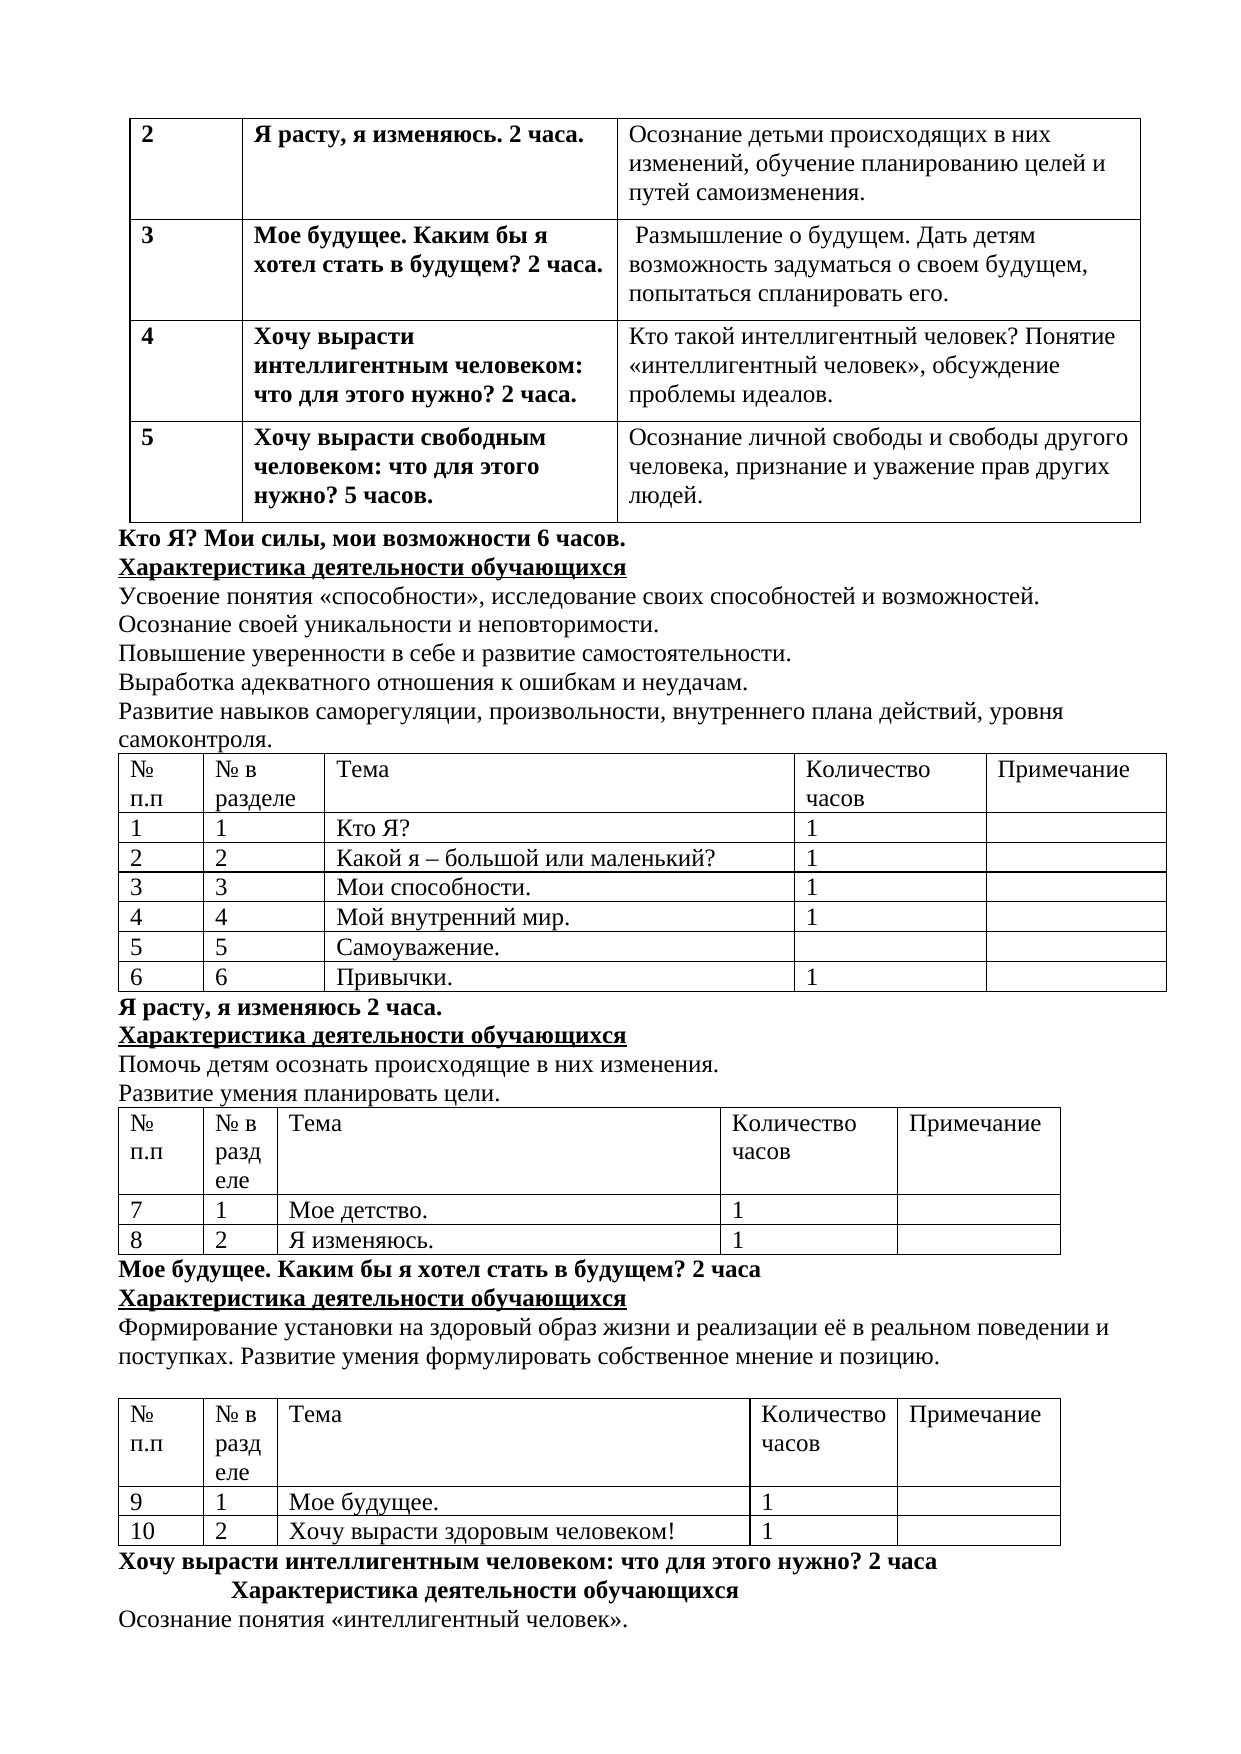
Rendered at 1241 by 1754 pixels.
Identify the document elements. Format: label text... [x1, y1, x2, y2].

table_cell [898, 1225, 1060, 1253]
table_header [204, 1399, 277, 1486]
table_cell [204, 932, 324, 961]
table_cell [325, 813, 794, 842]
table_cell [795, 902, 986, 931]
text Выработка адекватного отношения к ошибкам и неудачам. [118, 667, 1152, 696]
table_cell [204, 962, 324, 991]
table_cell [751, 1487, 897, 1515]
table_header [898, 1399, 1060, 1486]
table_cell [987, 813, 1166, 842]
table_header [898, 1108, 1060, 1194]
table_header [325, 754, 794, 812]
text Осознание понятия «интеллигентный человек». [118, 1604, 1152, 1632]
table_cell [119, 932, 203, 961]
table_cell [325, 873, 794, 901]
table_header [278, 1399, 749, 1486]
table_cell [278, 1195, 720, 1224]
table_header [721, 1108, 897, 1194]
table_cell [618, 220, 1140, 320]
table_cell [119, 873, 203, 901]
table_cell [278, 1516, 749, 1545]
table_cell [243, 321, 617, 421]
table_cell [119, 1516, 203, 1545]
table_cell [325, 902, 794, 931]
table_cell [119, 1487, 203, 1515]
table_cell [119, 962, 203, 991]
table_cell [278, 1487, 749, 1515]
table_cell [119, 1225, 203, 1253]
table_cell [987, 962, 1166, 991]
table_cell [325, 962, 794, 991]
text Я расту, я изменяюсь 2 часа. [118, 992, 1152, 1020]
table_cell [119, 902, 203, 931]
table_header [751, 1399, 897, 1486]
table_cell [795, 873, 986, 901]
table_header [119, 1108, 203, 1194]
text Кто Я? Мои силы, мои возможности 6 часов. [118, 523, 1152, 552]
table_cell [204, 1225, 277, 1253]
text Характеристика деятельности обучающихся [118, 1283, 1152, 1312]
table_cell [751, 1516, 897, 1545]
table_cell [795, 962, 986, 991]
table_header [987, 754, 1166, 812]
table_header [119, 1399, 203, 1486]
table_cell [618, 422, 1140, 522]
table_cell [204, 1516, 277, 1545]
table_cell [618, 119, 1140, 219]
text Усвоение понятия «способности», исследование своих способностей и возможностей. [118, 581, 1152, 609]
text Мое будущее. Каким бы я хотел стать в будущем? 2 часа [118, 1254, 1152, 1283]
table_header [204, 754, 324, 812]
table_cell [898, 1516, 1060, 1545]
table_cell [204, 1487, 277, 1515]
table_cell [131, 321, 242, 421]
text Хочу вырасти интеллигентным человеком: что для этого нужно? 2 часа [118, 1546, 1152, 1575]
text Повышение уверенности в себе и развитие самостоятельности. [118, 638, 1152, 667]
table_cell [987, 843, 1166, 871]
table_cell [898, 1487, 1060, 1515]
text Характеристика деятельности обучающихся [118, 1020, 1152, 1049]
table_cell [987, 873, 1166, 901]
text Развитие навыков саморегуляции, произвольности, внутреннего плана действий, уровня самоконтроля. [118, 696, 1152, 753]
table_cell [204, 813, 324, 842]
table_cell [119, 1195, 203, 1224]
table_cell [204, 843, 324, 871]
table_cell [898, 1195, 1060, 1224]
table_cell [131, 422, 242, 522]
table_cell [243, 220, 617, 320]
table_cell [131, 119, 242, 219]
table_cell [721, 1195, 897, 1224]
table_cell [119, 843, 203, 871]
text Характеристика деятельности обучающихся [118, 552, 1152, 581]
text Осознание своей уникальности и неповторимости. [118, 609, 1152, 638]
text Помочь детям осознать происходящие в них изменения. [118, 1049, 1152, 1078]
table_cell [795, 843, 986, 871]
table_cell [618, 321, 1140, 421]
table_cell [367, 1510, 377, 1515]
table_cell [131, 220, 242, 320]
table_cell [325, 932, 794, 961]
text Развитие умения планировать цели. [118, 1078, 1152, 1107]
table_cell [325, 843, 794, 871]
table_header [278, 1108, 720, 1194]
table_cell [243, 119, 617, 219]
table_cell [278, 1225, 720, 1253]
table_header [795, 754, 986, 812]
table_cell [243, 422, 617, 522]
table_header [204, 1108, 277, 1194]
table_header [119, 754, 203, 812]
text Характеристика деятельности обучающихся [118, 1575, 1152, 1604]
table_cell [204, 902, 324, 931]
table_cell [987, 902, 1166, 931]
text Формирование установки на здоровый образ жизни и реализации её в реальном поведении и поступках. Развитие умения формулировать собственное мнение и позицию. [118, 1312, 1152, 1369]
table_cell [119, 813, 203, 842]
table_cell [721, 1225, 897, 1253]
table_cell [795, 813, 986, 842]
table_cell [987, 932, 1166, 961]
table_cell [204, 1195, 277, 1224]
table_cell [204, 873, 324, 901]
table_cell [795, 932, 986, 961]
